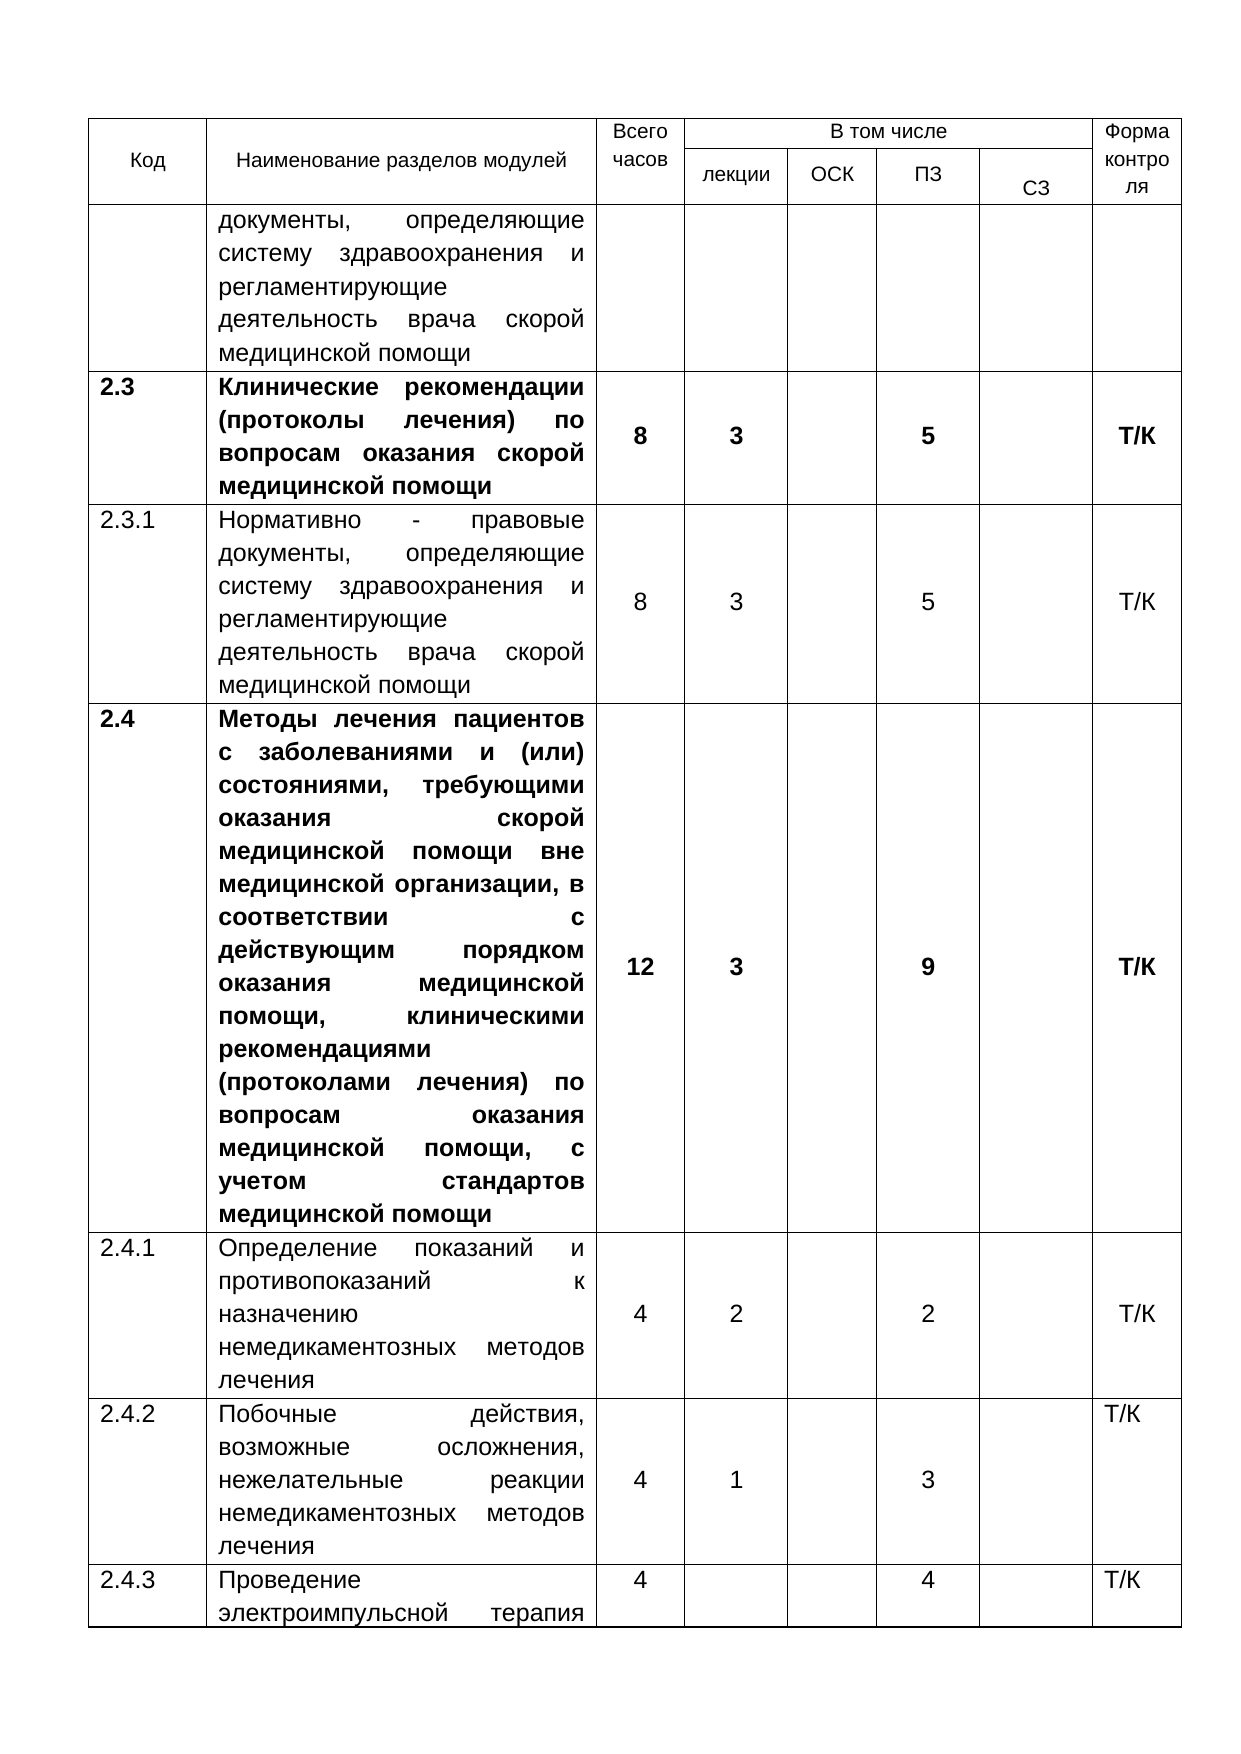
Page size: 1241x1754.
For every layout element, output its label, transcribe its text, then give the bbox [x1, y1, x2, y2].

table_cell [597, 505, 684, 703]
table_cell ПЗ [877, 149, 979, 204]
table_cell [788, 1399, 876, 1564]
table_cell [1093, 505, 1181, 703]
table_header Наименование разделов модулей [207, 119, 596, 204]
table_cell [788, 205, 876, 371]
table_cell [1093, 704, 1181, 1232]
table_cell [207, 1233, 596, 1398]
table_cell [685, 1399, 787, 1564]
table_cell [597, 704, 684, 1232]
table_header Всего часов [597, 119, 684, 204]
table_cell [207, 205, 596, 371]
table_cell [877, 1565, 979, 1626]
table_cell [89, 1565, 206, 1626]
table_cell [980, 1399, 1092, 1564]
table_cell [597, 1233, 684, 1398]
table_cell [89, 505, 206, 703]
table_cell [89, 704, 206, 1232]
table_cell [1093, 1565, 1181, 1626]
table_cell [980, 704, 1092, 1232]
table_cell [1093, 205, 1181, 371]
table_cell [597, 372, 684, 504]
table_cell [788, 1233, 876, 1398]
table_header Форма контроля [1093, 119, 1181, 204]
table_cell ОСК [788, 149, 876, 204]
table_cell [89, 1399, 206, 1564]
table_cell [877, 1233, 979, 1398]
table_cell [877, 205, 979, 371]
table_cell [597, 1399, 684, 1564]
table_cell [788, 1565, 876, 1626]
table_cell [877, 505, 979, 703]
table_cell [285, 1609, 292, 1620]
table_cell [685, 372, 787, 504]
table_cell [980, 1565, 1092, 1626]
table_header В том числе [685, 119, 1092, 147]
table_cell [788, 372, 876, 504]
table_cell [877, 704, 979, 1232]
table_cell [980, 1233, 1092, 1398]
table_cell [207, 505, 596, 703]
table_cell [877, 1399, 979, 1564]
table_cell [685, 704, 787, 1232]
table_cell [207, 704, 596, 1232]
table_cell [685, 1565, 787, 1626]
table_cell СЗ [980, 149, 1092, 204]
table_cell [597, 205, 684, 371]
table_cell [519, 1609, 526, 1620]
table_header Код [89, 119, 206, 204]
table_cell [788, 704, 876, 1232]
table_cell лекции [685, 149, 787, 204]
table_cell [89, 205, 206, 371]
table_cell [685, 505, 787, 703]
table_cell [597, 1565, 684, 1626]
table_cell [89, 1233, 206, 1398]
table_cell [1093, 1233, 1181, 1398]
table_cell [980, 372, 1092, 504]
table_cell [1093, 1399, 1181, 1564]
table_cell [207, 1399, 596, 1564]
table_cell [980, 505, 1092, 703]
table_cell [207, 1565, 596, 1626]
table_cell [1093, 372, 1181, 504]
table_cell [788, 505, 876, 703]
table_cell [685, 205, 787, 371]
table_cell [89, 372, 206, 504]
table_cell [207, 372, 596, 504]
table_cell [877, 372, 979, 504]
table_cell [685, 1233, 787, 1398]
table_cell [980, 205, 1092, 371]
